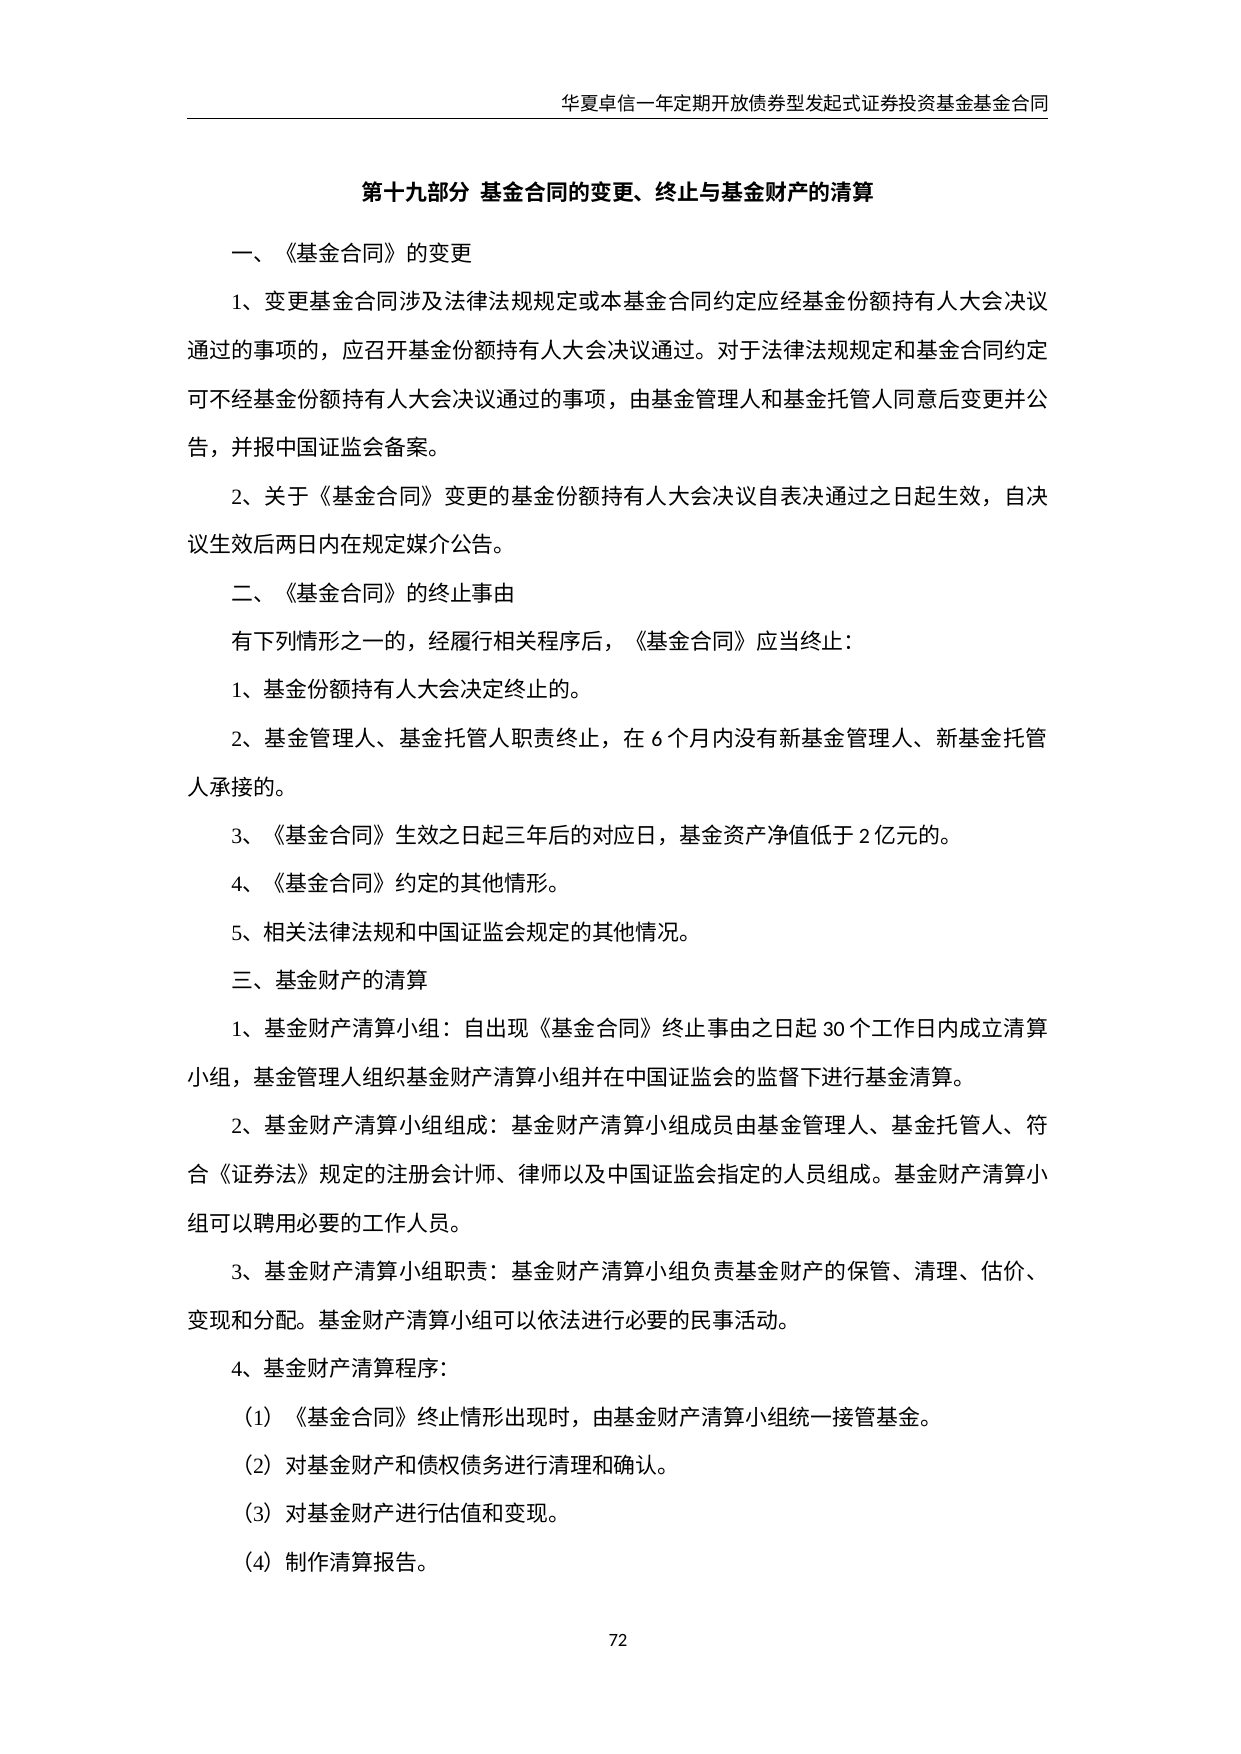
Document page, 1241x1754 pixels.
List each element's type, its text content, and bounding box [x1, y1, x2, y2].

text （3）对基金财产进行估值和变现。 [187, 1496, 1048, 1528]
text 3、基金财产清算小组职责：基金财产清算小组负责基金财产的保管、清理、估价、变现和分配。基金财产清算小组可以依法进行必要的民事活动。 [187, 1254, 1048, 1335]
text 1、基金财产清算小组：自出现《基金合同》终止事由之日起30个工作日内成立清算小组，基金管理人组织基金财产清算小组并在中国证监会的监督下进行基金清算。 [187, 1011, 1048, 1092]
text （2）对基金财产和债权债务进行清理和确认。 [187, 1447, 1048, 1480]
text 二、《基金合同》的终止事由 [187, 575, 1048, 608]
text （1）《基金合同》终止情形出现时，由基金财产清算小组统一接管基金。 [187, 1399, 1048, 1432]
text 2、基金财产清算小组组成：基金财产清算小组成员由基金管理人、基金托管人、符合《证券法》规定的注册会计师、律师以及中国证监会指定的人员组成。基金财产清算小组可以聘用必要的工作人员。 [187, 1108, 1048, 1238]
text 1、基金份额持有人大会决定终止的。 [187, 672, 1048, 704]
text 3、《基金合同》生效之日起三年后的对应日，基金资产净值低于2亿元的。 [187, 817, 1048, 850]
text 三、基金财产的清算 [187, 962, 1048, 995]
text 有下列情形之一的，经履行相关程序后，《基金合同》应当终止： [187, 624, 1048, 656]
text 一、《基金合同》的变更 [187, 235, 1048, 268]
subtitle 第十九部分 基金合同的变更、终止与基金财产的清算 [187, 174, 1048, 207]
text 5、相关法律法规和中国证监会规定的其他情况。 [187, 914, 1048, 947]
text 1、变更基金合同涉及法律法规规定或本基金合同约定应经基金份额持有人大会决议通过的事项的，应召开基金份额持有人大会决议通过。对于法律法规规定和基金合同约定可不经基金份额持有人大会决议通过的事项，由基金管理人和基金托管人同意后变更并公告，并报中国证监会备案。 [187, 284, 1048, 462]
text 2、基金管理人、基金托管人职责终止，在6个月内没有新基金管理人、新基金托管人承接的。 [187, 720, 1048, 802]
text 4、《基金合同》约定的其他情形。 [187, 866, 1048, 898]
text 4、基金财产清算程序： [187, 1351, 1048, 1383]
text （4）制作清算报告。 [187, 1544, 1048, 1577]
text 2、关于《基金合同》变更的基金份额持有人大会决议自表决通过之日起生效，自决议生效后两日内在规定媒介公告。 [187, 478, 1048, 559]
